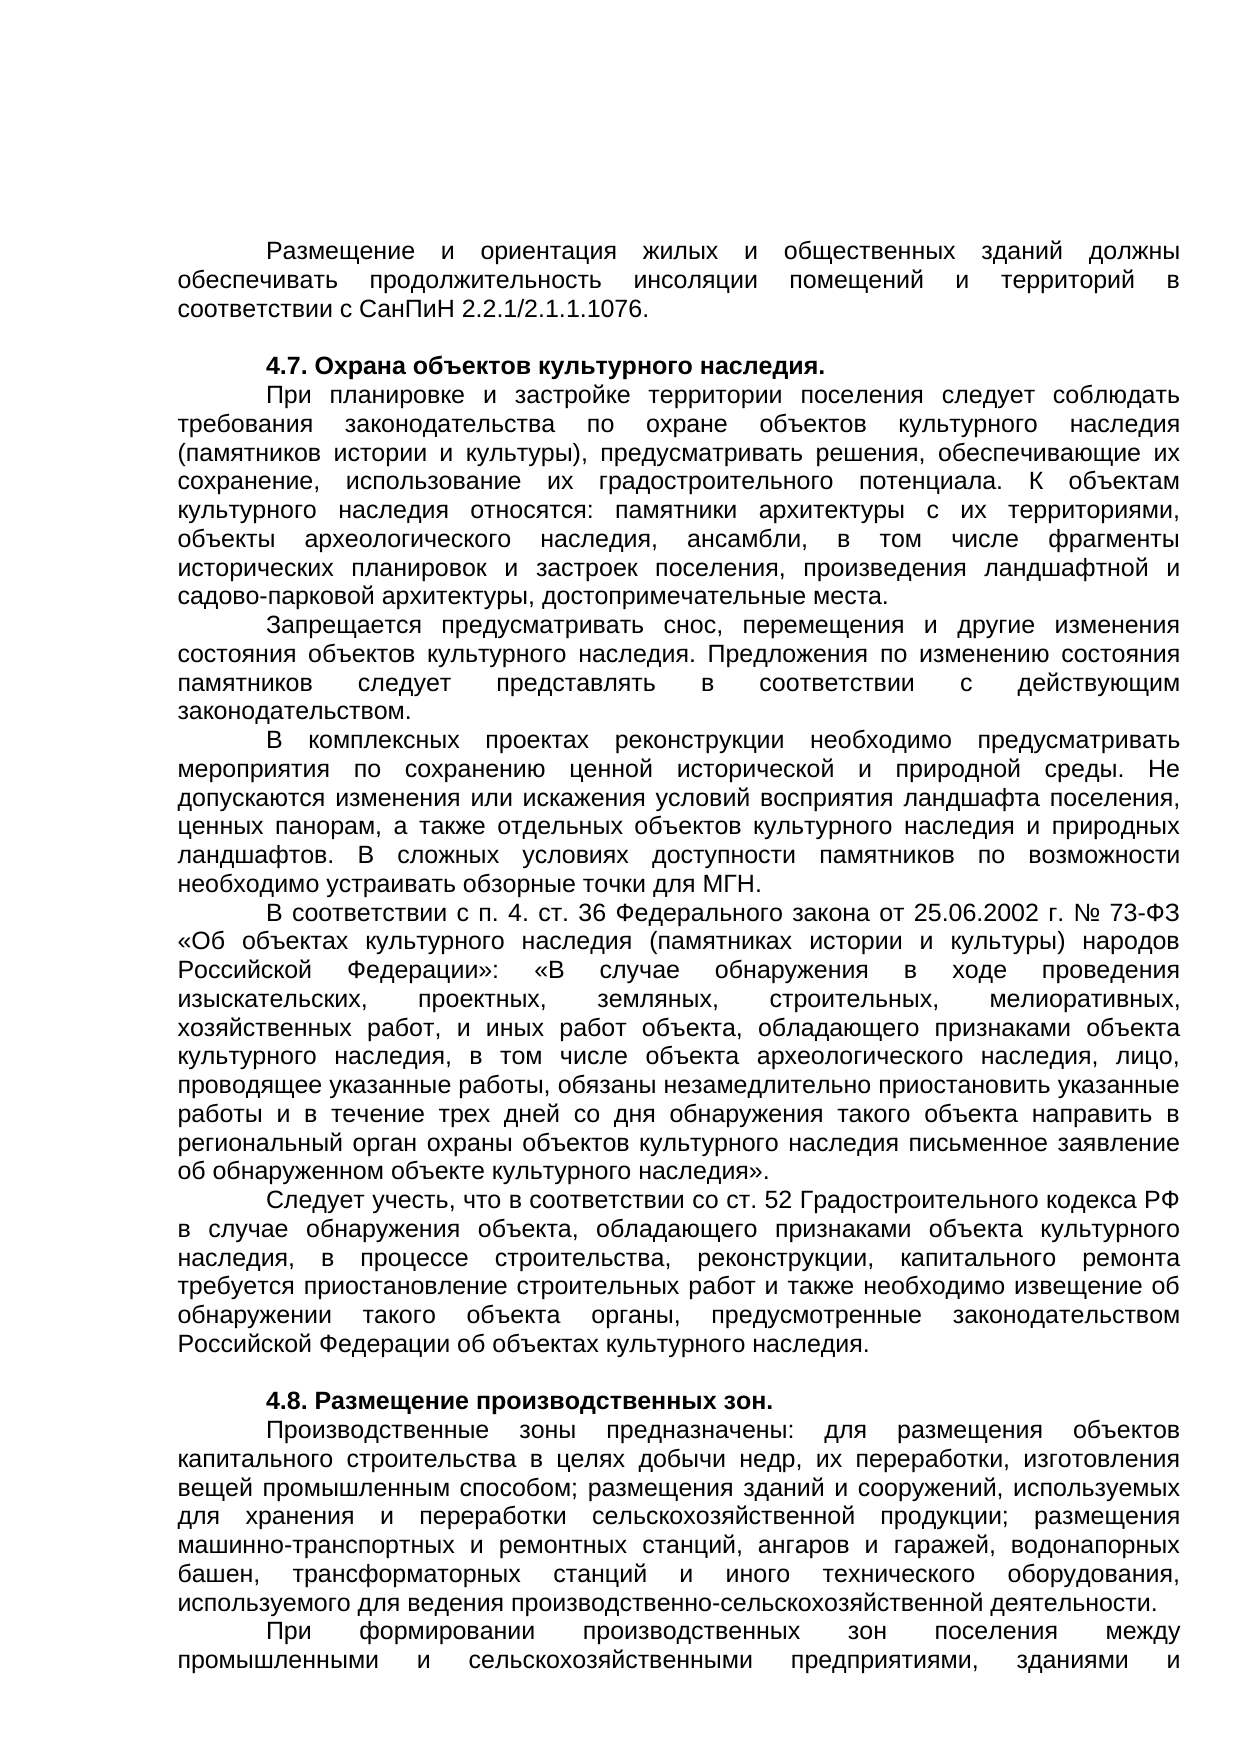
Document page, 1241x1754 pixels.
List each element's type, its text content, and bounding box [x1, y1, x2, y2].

text Запрещается предусматривать снос, перемещения и другие изменения состояния объектов культурного наследия. Предложения по изменению состояния памятников следует представлять в соответствии с действующим законодательством. [177, 610, 1181, 725]
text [177, 1616, 1181, 1674]
text В соответствии с п. 4. ст. 36 Федерального закона от 25.06.2002 г. № 73-ФЗ «Об объектах культурного наследия (памятниках истории и культуры) народов Российской Федерации»: «В случае обнаружения в ходе проведения изыскательских, проектных, земляных, строительных, мелиоративных, хозяйственных работ, и иных работ объекта, обладающего признаками объекта культурного наследия, в том числе объекта археологического наследия, лицо, проводящее указанные работы, обязаны незамедлительно приостановить указанные работы и в течение трех дней со дня обнаружения такого объекта направить в региональный орган охраны объектов культурного наследия письменное заявление об обнаруженном объекте культурного наследия». [177, 897, 1181, 1185]
text В комплексных проектах реконструкции необходимо предусматривать мероприятия по сохранению ценной исторической и природной среды. Не допускаются изменения или искажения условий восприятия ландшафта поселения, ценных панорам, а также отдельных объектов культурного наследия и природных ландшафтов. В сложных условиях доступности памятников по возможности необходимо устраивать обзорные точки для МГН. [177, 725, 1181, 897]
text При планировке и застройке территории поселения следует соблюдать требования законодательства по охране объектов культурного наследия (памятников истории и культуры), предусматривать решения, обеспечивающие их сохранение, использование их градостроительного потенциала. К объектам культурного наследия относятся: памятники архитектуры с их территориями, объекты археологического наследия, ансамбли, в том числе фрагменты исторических планировок и застроек поселения, произведения ландшафтной и садово-парковой архитектуры, достопримечательные места. [177, 380, 1181, 610]
text 4.7. Охрана объектов культурного наследия. [177, 351, 1181, 380]
text Размещение и ориентация жилых и общественных зданий должны обеспечивать продолжительность инсоляции помещений и территорий в соответствии с СанПиН 2.2.1/2.1.1.1076. [177, 236, 1181, 322]
text 4.8. Размещение производственных зон. [177, 1386, 1181, 1415]
text Следует учесть, что в соответствии со ст. 52 Градостроительного кодекса РФ в случае обнаружения объекта, обладающего признаками объекта культурного наследия, в процессе строительства, реконструкции, капитального ремонта требуется приостановление строительных работ и также необходимо извещение об обнаружении такого объекта органы, предусмотренные законодательством Российской Федерации об объектах культурного наследия. [177, 1185, 1181, 1357]
text Производственные зоны предназначены: для размещения объектов капитального строительства в целях добычи недр, их переработки, изготовления вещей промышленным способом; размещения зданий и сооружений, используемых для хранения и переработки сельскохозяйственной продукции; размещения машинно-транспортных и ремонтных станций, ангаров и гаражей, водонапорных башен, трансформаторных станций и иного технического оборудования, используемого для ведения производственно-сельскохозяйственной деятельности. [177, 1415, 1181, 1616]
